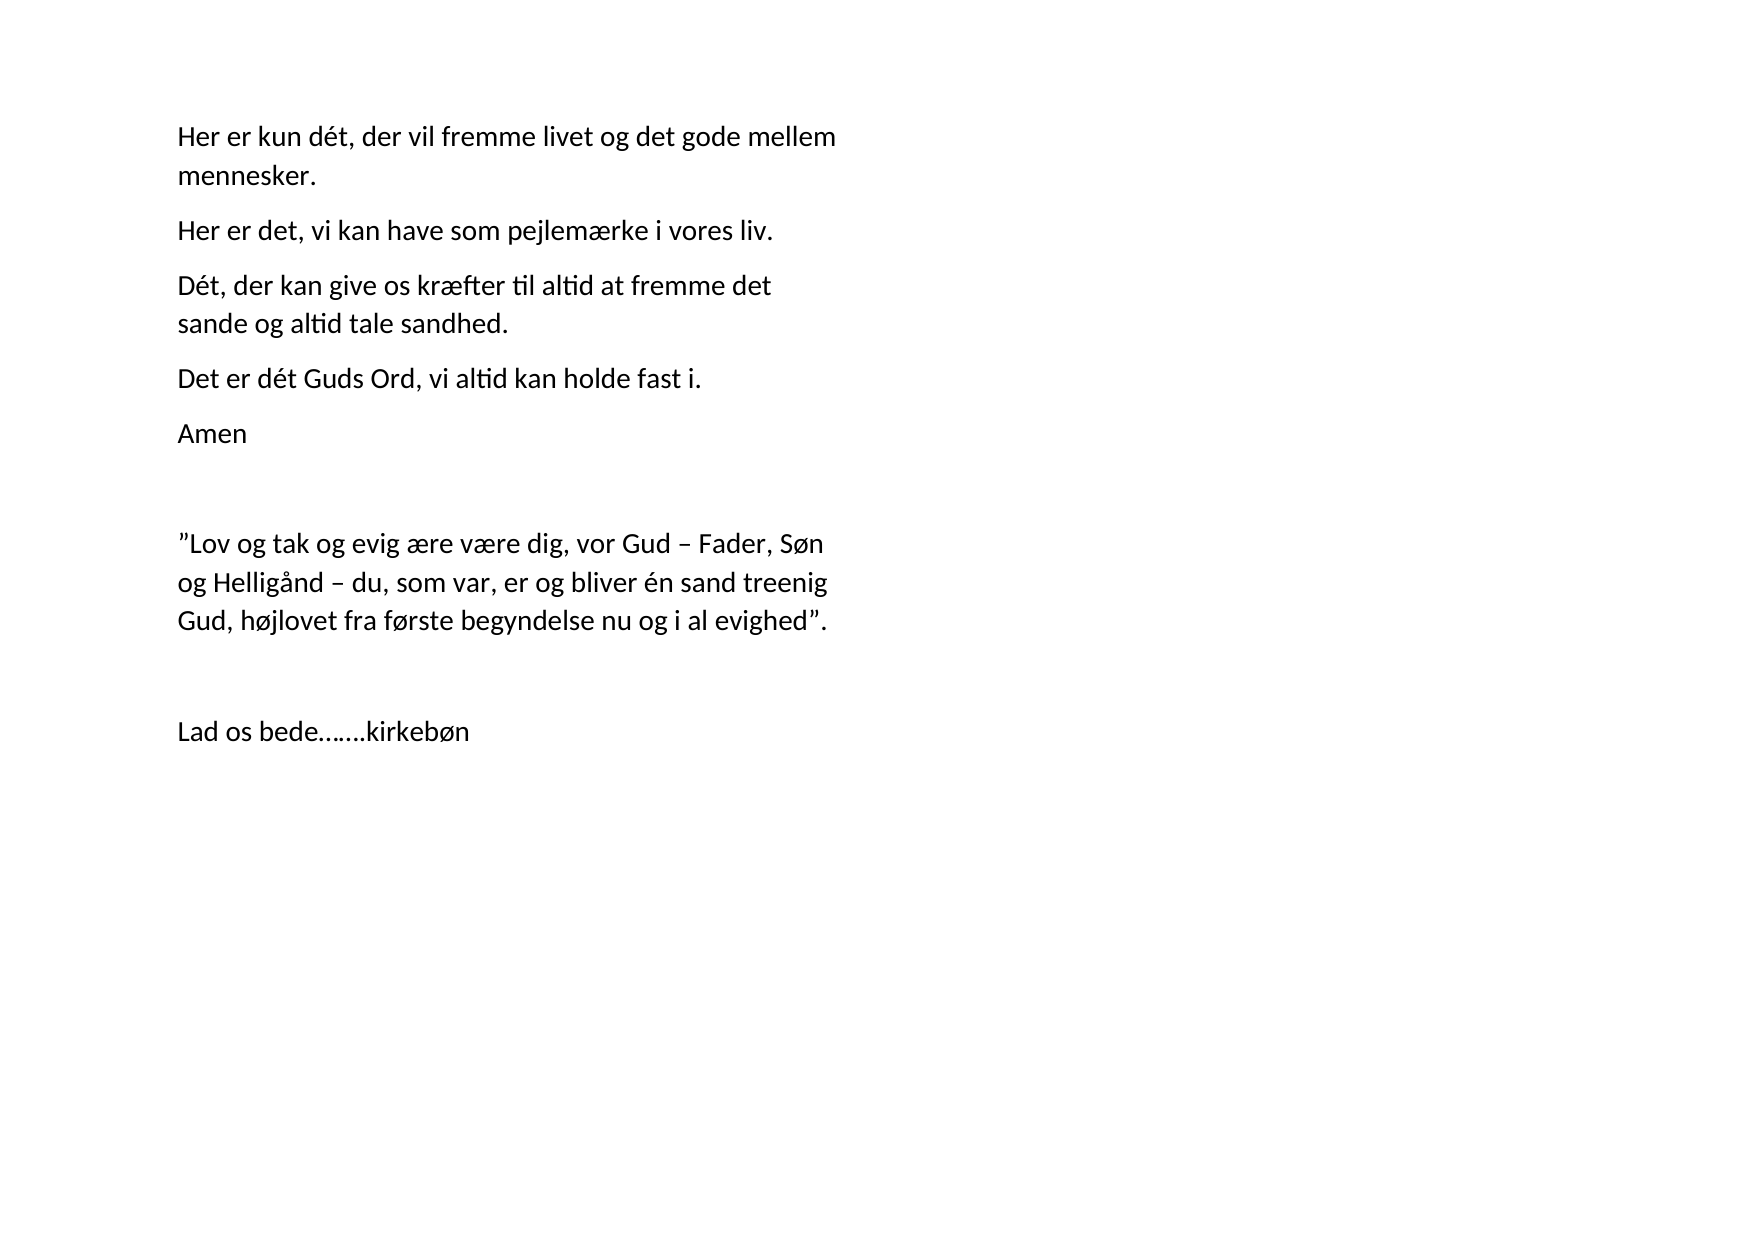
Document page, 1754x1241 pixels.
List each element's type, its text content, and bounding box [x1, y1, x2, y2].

text Her er det, vi kan have som pejlemærke i vores liv. [177, 212, 840, 247]
text ”Lov og tak og evig ære være dig, vor Gud – Fader, Søn og Helligånd – du, som var, er og bliver én sand treenig Gud, højlovet fra første begyndelse nu og i al evighed”. [177, 526, 840, 638]
text Lad os bede…….kirkebøn [177, 713, 840, 748]
text Her er kun dét, der vil fremme livet og det gode mellem mennesker. [177, 118, 840, 192]
text Det er dét Guds Ord, vi altid kan holde fast i. [177, 360, 840, 396]
text Amen [177, 415, 840, 451]
text Dét, der kan give os kræfter til altid at fremme det sande og altid tale sandhed. [177, 267, 840, 341]
